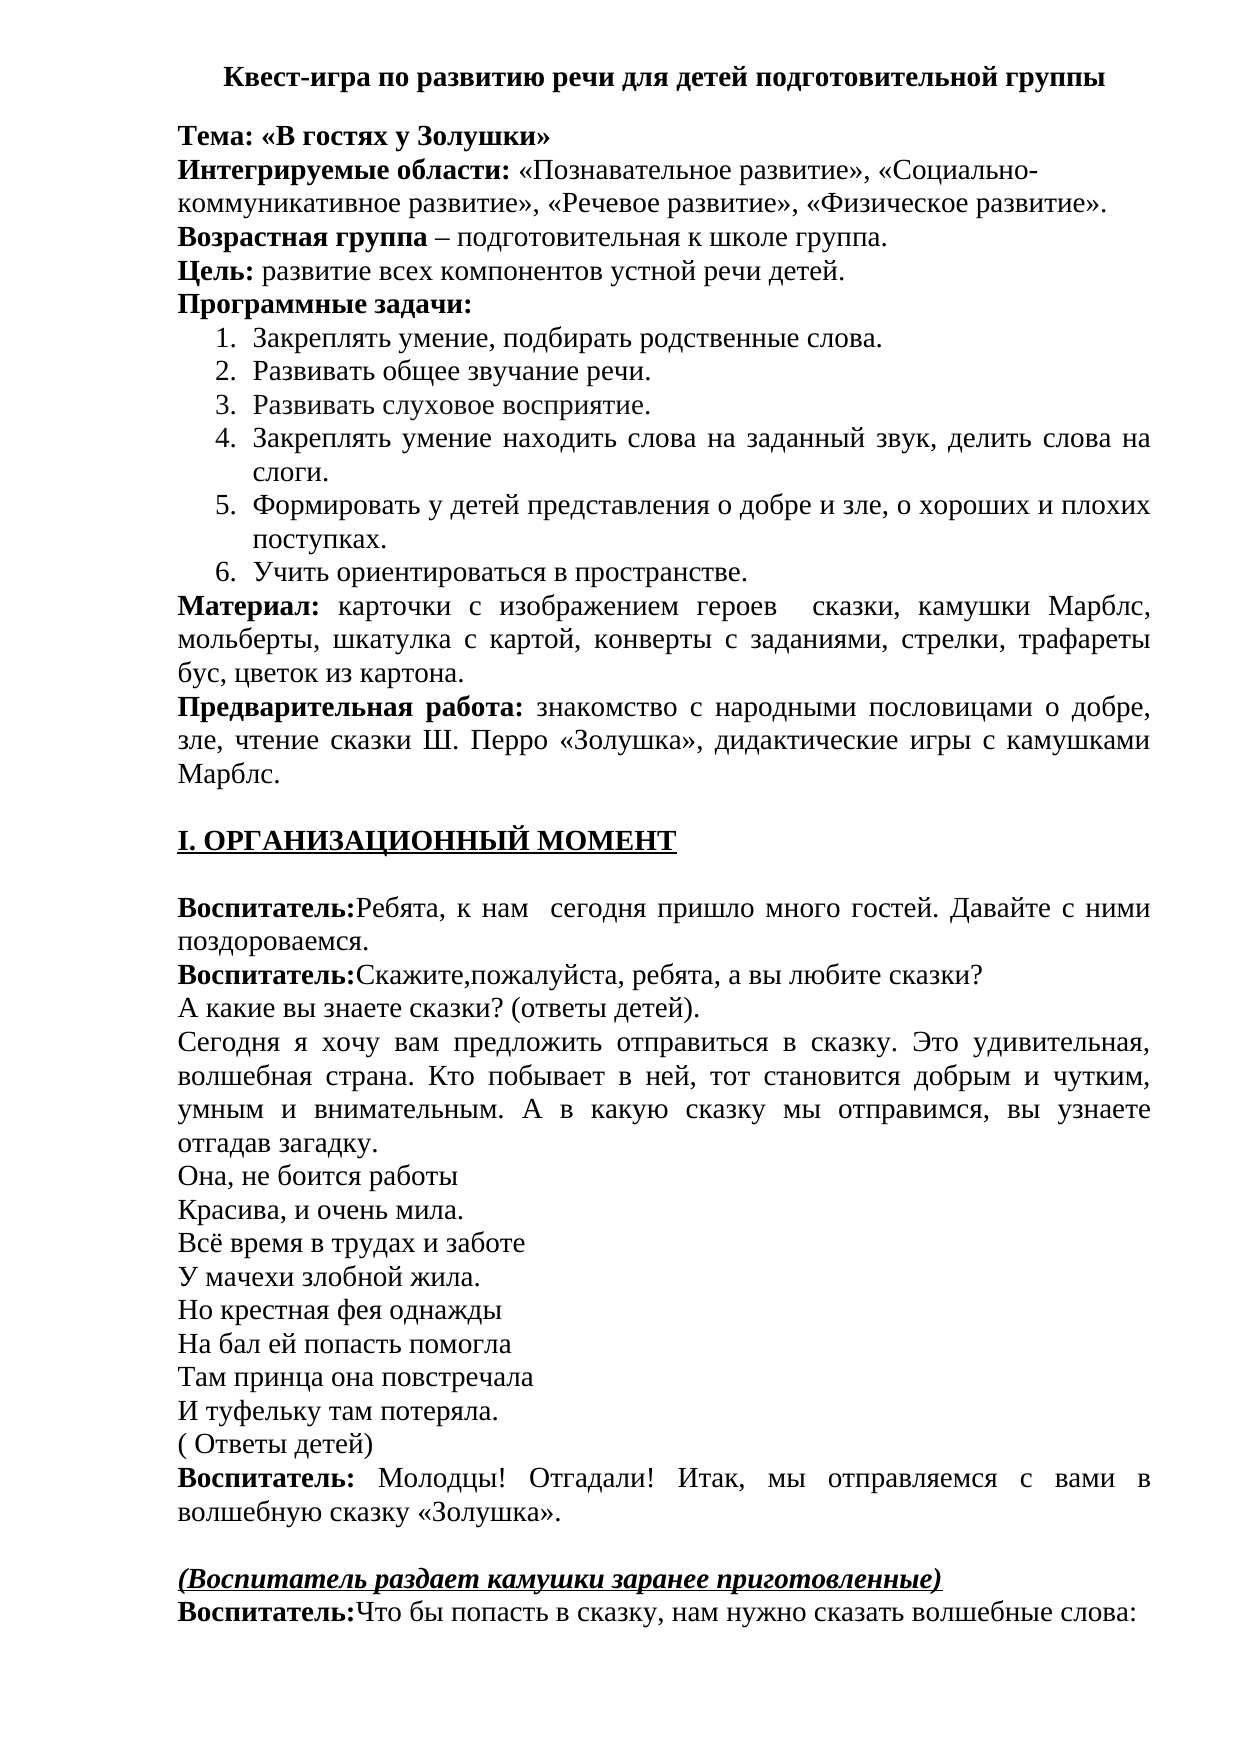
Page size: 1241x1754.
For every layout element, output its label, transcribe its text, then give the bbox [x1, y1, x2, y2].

text Квест-игра по развитию речи для детей подготовительной группы [177, 59, 1152, 93]
text Интегрируемые области: «Познавательное развитие», «Социально- [177, 152, 1152, 186]
text Тема: «В гостях у Золушки» [177, 118, 1152, 152]
text Красива, и очень мила. [177, 1192, 1152, 1225]
list Закреплять умение находить слова на заданный звук, делить слова на слоги. [215, 420, 1152, 487]
text Воспитатель:Скажите,пожалуйста, ребята, а вы любите сказки? [177, 957, 1152, 991]
text На бал ей попасть помогла [177, 1326, 1152, 1359]
text Цель: развитие всех компонентов устной речи детей. [177, 253, 1152, 286]
text Всё время в трудах и заботе [177, 1225, 1152, 1259]
text Сегодня я хочу вам предложить отправиться в сказку. Это удивительная, волшебная страна. Кто побывает в ней, тот становится добрым и чутким, умным и внимательным. А в какую сказку мы отправимся, вы узнаете отгадав загадку. [177, 1024, 1152, 1158]
list Закреплять умение, подбирать родственные слова. [215, 320, 1152, 353]
text Но крестная фея однажды [177, 1292, 1152, 1326]
text Воспитатель:Что бы попасть в сказку, нам нужно сказать волшебные слова: [177, 1594, 1152, 1628]
list Развивать слуховое восприятие. [215, 387, 1152, 420]
text ( Ответы детей) [177, 1427, 1152, 1460]
text Там принца она повстречала [177, 1359, 1152, 1393]
list Формировать у детей представления о добре и зле, о хороших и плохих поступках. [215, 487, 1152, 554]
text Возрастная группа – подготовительная к школе группа. [177, 219, 1152, 253]
list Развивать общее звучание речи. [215, 353, 1152, 387]
text Материал: карточки с изображением героев сказки, камушки Марблс, мольберты, шкатулка с картой, конверты с заданиями, стрелки, трафареты бус, цветок из картона. [177, 588, 1152, 689]
text Она, не боится работы [177, 1158, 1152, 1192]
text Воспитатель: Молодцы! Отгадали! Итак, мы отправляемся с вами в волшебную сказку «Золушка». [177, 1460, 1152, 1527]
text И туфельку там потеряла. [177, 1393, 1152, 1427]
text (Воспитатель раздает камушки заранее приготовленные) [177, 1561, 1152, 1594]
list Учить ориентироваться в пространстве. [215, 554, 1152, 588]
text А какие вы знаете сказки? (ответы детей). [177, 991, 1152, 1024]
text I. ОРГАНИЗАЦИОННЫЙ МОМЕНТ [177, 823, 1152, 856]
text У мачехи злобной жила. [177, 1259, 1152, 1292]
text коммуникативное развитие», «Речевое развитие», «Физическое развитие». [177, 186, 1152, 219]
text Программные задачи: [177, 286, 1152, 320]
text Воспитатель:Ребята, к нам сегодня пришло много гостей. Давайте с ними поздороваемся. [177, 890, 1152, 957]
text Предварительная работа: знакомство с народными пословицами о добре, зле, чтение сказки Ш. Перро «Золушка», дидактические игры с камушками Марблс. [177, 689, 1152, 789]
